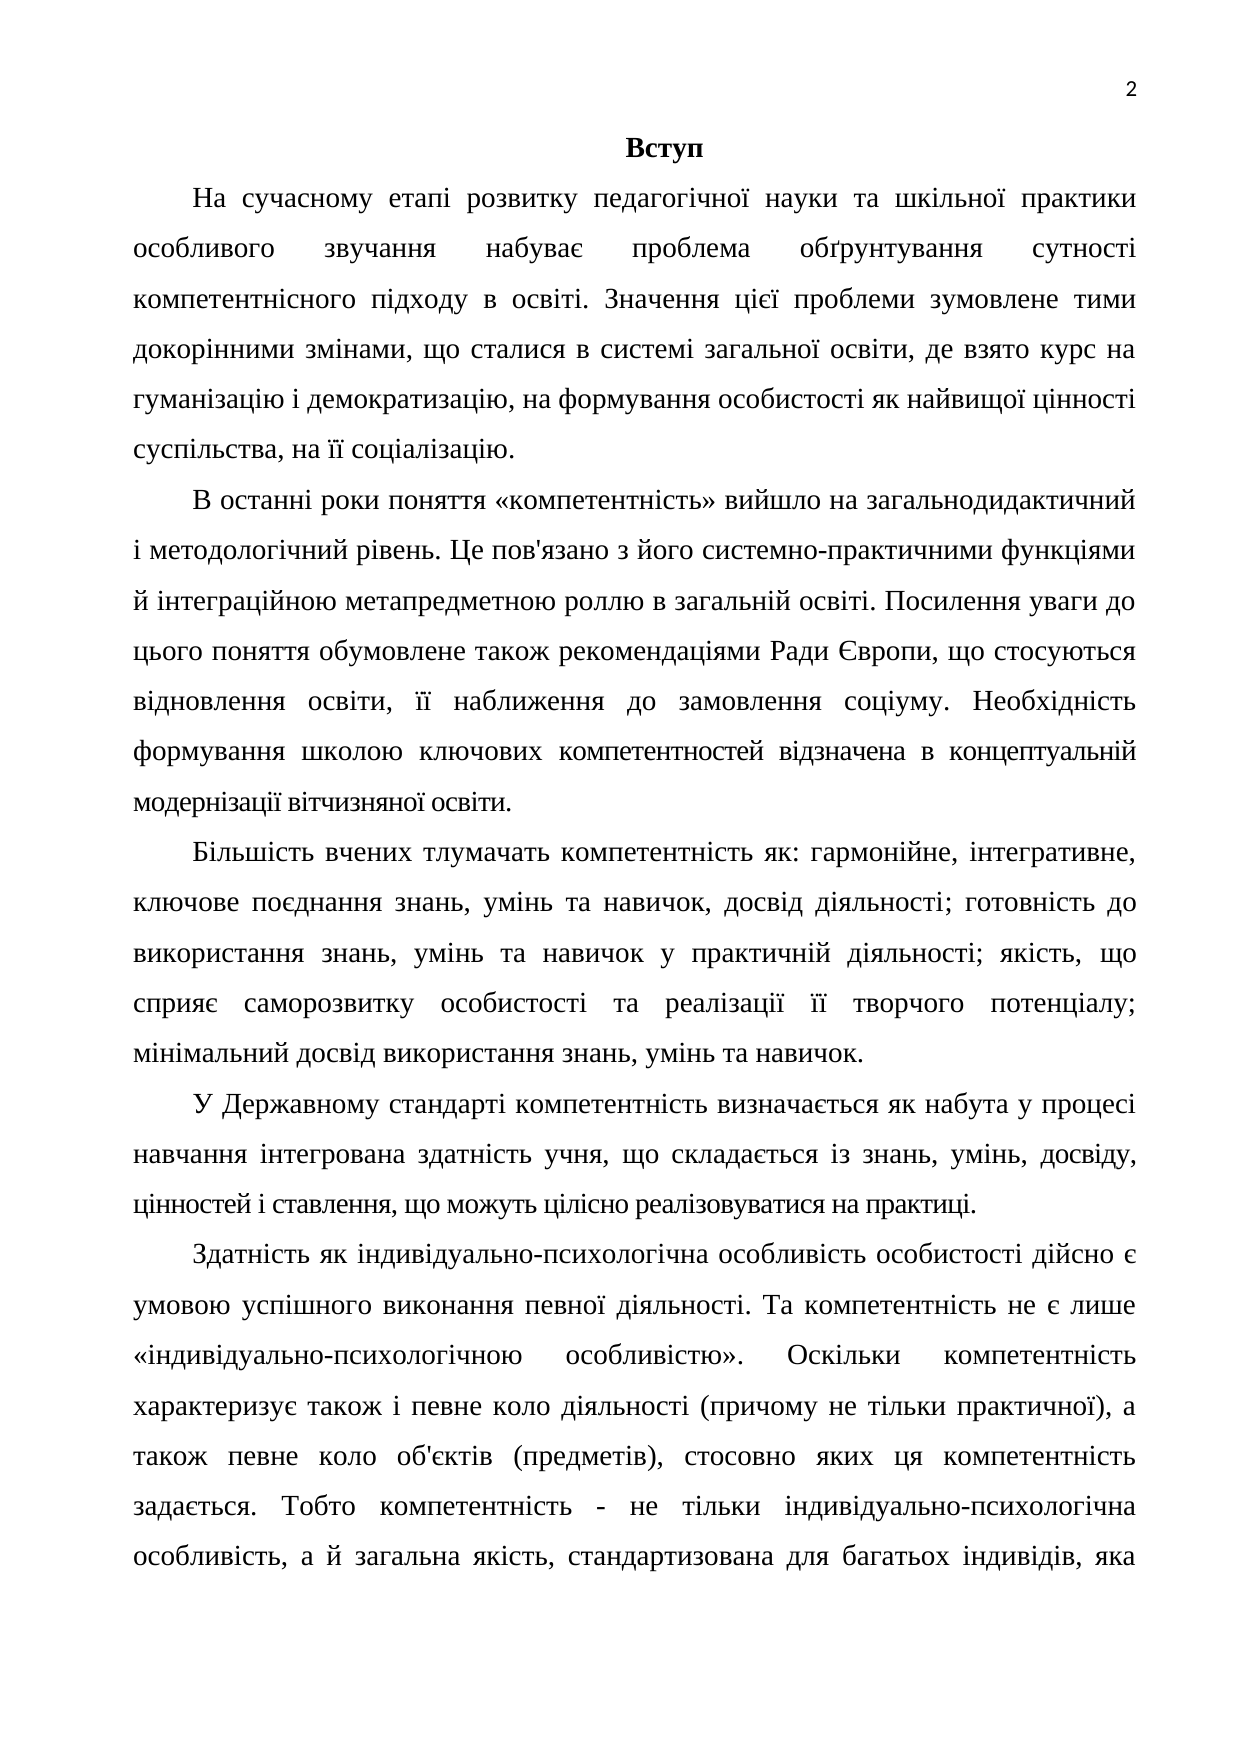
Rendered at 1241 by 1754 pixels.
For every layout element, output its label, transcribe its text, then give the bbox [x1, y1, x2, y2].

text У Державному стандарті компетентність визначається як набута у процесі навчання інтегрована здатність учня, що складається із знань, умінь, досвіду, цінностей і ставлення, що можуть цілісно реалізовуватися на практиці. [133, 1086, 1137, 1220]
text Більшість вчених тлумачать компетентність як: гармонійне, інтегративне, ключове поєднання знань, умінь та навичок, досвід діяльності; готовність до використання знань, умінь та навичок у практичній діяльності; якість, що сприяє саморозвитку особистості та реалізації її творчого потенціалу; мінімальний досвід використання знань, умінь та навичок. [133, 834, 1137, 1069]
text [133, 1237, 1137, 1572]
text В останні роки поняття «компетентність» вийшло на загальнодидактичний і методологічний рівень. Це пов'язано з його системно-практичними функціями й інтеграційною метапредметною роллю в загальній освіті. Посилення уваги до цього поняття обумовлене також рекомендаціями Ради Європи, що стосуються відновлення освіти, її наближення до замовлення соціуму. Необхідність формування школою ключових компетентностей відзначена в концептуальній модернізації вітчизняної освіти. [133, 482, 1137, 817]
text На сучасному етапі розвитку педагогічної науки та шкільної практики особливого звучання набуває проблема обґрунтування сутності компетентнісного підходу в освіті. Значення цієї проблеми зумовлене тими докорінними змінами, що сталися в системі загальної освіти, де взято курс на гуманізацію і демократизацію, на формування особистості як найвищої цінності суспільства, на її соціалізацію. [133, 180, 1137, 465]
text Вступ [133, 130, 1137, 163]
